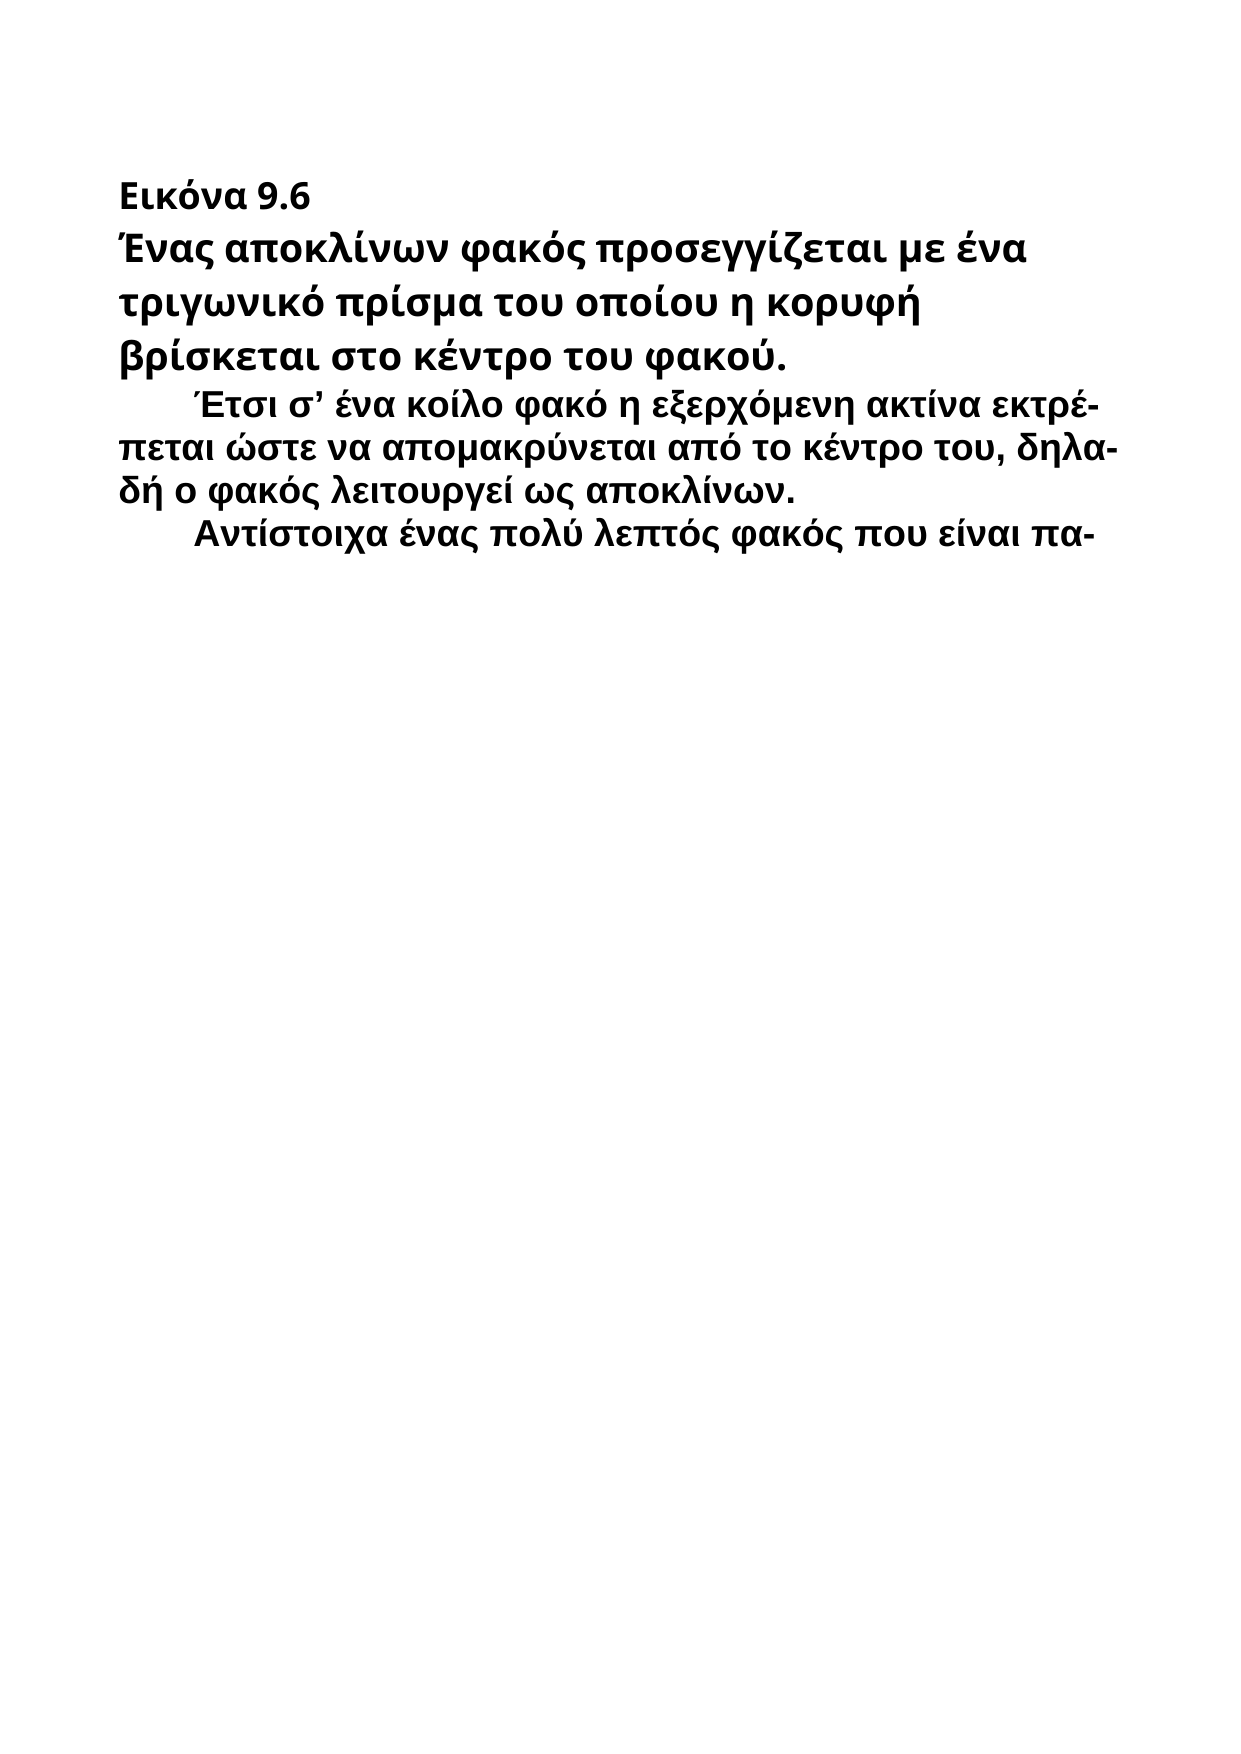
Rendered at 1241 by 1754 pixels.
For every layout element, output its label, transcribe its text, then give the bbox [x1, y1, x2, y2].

text Έτσι σ’ ένα κοίλο φακό η εξερχόμενη ακτίνα εκτρέ-πεται ώστε να απομακρύνεται από το κέντρο του, δηλα-δή ο φακός λειτουργεί ως αποκλίνων. [118, 382, 1122, 511]
text Αντίστοιχα ένας πολύ λεπτός φακός που είναι πα- [118, 511, 1122, 554]
text Ένας αποκλίνων φακός προσεγγίζεται με ένα τριγωνικό πρίσμα του οποίου η κορυφή βρίσκεται στο κέντρο του φακού. [118, 220, 1122, 382]
text Εικόνα 9.6 [118, 169, 1122, 220]
